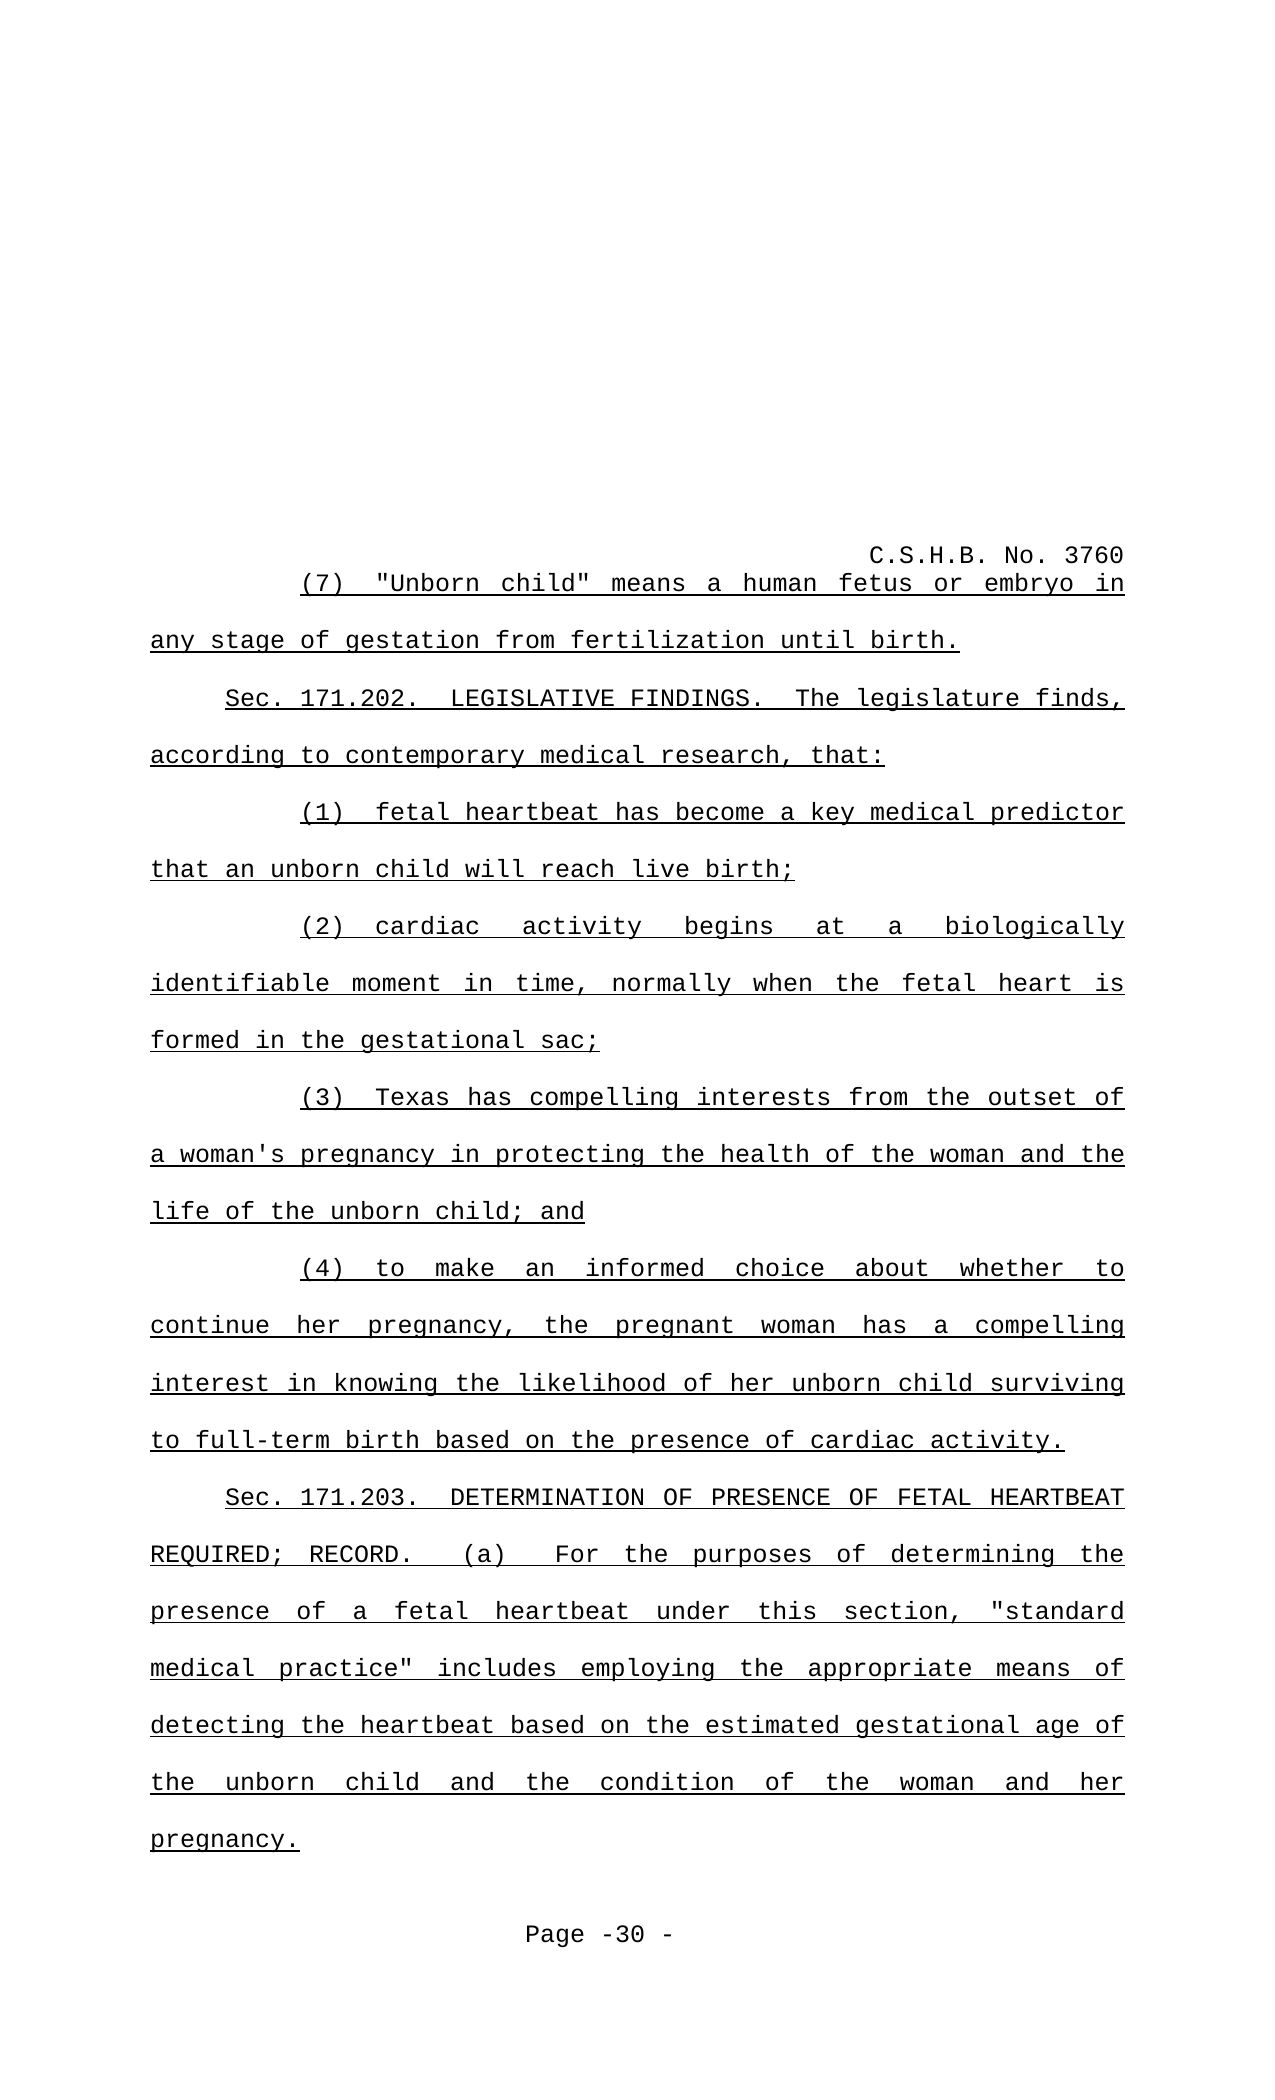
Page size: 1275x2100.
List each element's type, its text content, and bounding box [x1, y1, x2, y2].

text Sec. 171.203. DETERMINATION OF PRESENCE OF FETAL HEARTBEAT REQUIRED; RECORD. (a) For the purposes of determining the presence of a fetal heartbeat under this section, "standard medical practice" includes employing the appropriate means of detecting the heartbeat based on the estimated gestational age of the unborn child and the condition of the woman and her pregnancy. [150, 1623, 1125, 1679]
text (2) cardiac activity begins at a biologically identifiable moment in time, normally when the fetal heart is formed in the gestational sac; [150, 913, 1125, 994]
text (3) Texas has compelling interests from the outset of a woman's pregnancy in protecting the health of the woman and the life of the unborn child; and [150, 1084, 1125, 1165]
text Sec. 171.203. DETERMINATION OF PRESENCE OF FETAL HEARTBEAT REQUIRED; RECORD. (a) For the purposes of determining the presence of a fetal heartbeat under this section, "standard medical practice" includes employing the appropriate means of detecting the heartbeat based on the estimated gestational age of the unborn child and the condition of the woman and her pregnancy. [150, 1737, 1125, 1793]
text (4) to make an informed choice about whether to continue her pregnancy, the pregnant woman has a compelling interest in knowing the likelihood of her unborn child surviving to full-term birth based on the presence of cardiac activity. [150, 1256, 1125, 1336]
text (4) to make an informed choice about whether to continue her pregnancy, the pregnant woman has a compelling interest in knowing the likelihood of her unborn child surviving to full-term birth based on the presence of cardiac activity. [150, 1395, 1125, 1456]
text Sec. 171.203. DETERMINATION OF PRESENCE OF FETAL HEARTBEAT REQUIRED; RECORD. (a) For the purposes of determining the presence of a fetal heartbeat under this section, "standard medical practice" includes employing the appropriate means of detecting the heartbeat based on the estimated gestational age of the unborn child and the condition of the woman and her pregnancy. [150, 1566, 1125, 1622]
text (7) "Unborn child" means a human fetus or embryo in any stage of gestation from fertilization until birth. [150, 571, 1125, 656]
text (1) fetal heartbeat has become a key medical predictor that an unborn child will reach live birth; [150, 799, 1125, 885]
text Sec. 171.203. DETERMINATION OF PRESENCE OF FETAL HEARTBEAT REQUIRED; RECORD. (a) For the purposes of determining the presence of a fetal heartbeat under this section, "standard medical practice" includes employing the appropriate means of detecting the heartbeat based on the estimated gestational age of the unborn child and the condition of the woman and her pregnancy. [150, 1484, 1125, 1565]
text Sec. 171.203. DETERMINATION OF PRESENCE OF FETAL HEARTBEAT REQUIRED; RECORD. (a) For the purposes of determining the presence of a fetal heartbeat under this section, "standard medical practice" includes employing the appropriate means of detecting the heartbeat based on the estimated gestational age of the unborn child and the condition of the woman and her pregnancy. [150, 1795, 1125, 1855]
text Sec. 171.202. LEGISLATIVE FINDINGS. The legislature finds, according to contemporary medical research, that: [150, 685, 1125, 771]
text Sec. 171.203. DETERMINATION OF PRESENCE OF FETAL HEARTBEAT REQUIRED; RECORD. (a) For the purposes of determining the presence of a fetal heartbeat under this section, "standard medical practice" includes employing the appropriate means of detecting the heartbeat based on the estimated gestational age of the unborn child and the condition of the woman and her pregnancy. [150, 1680, 1125, 1736]
text (3) Texas has compelling interests from the outset of a woman's pregnancy in protecting the health of the woman and the life of the unborn child; and [150, 1167, 1125, 1227]
text (4) to make an informed choice about whether to continue her pregnancy, the pregnant woman has a compelling interest in knowing the likelihood of her unborn child surviving to full-term birth based on the presence of cardiac activity. [150, 1338, 1125, 1393]
text (2) cardiac activity begins at a biologically identifiable moment in time, normally when the fetal heart is formed in the gestational sac; [150, 995, 1125, 1056]
